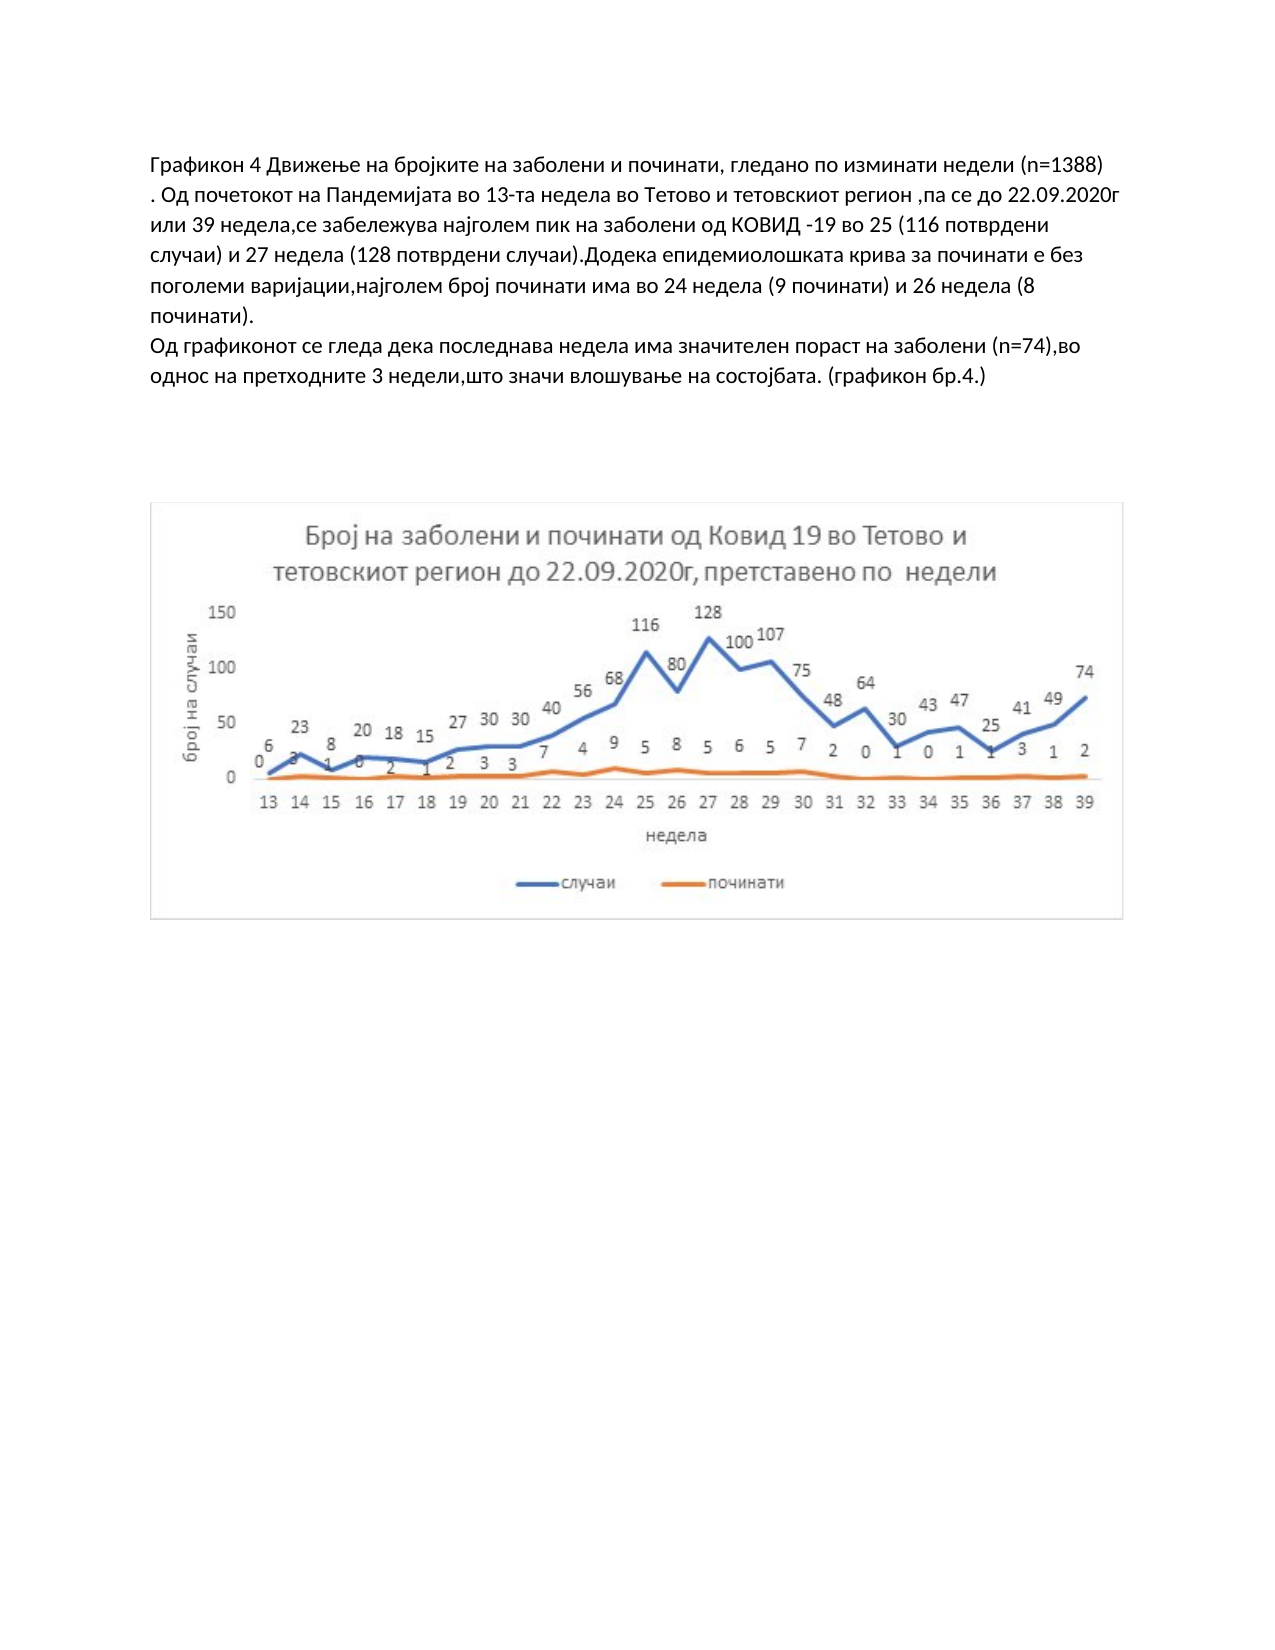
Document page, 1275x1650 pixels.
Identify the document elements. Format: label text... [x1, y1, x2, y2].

picture [150, 502, 1124, 920]
text Графикон 4 Движење на бројките на заболени и починати, гледано по изминати недели (n=1388) . Од почетокот на Пандемијата во 13-та недела во Тетово и тетовскиот регион ,па се до 22.09.2020г или 39 недела,се забележува најголем пик на заболени од КОВИД -19 во 25 (116 потврдени случаи) и 27 недела (128 потврдени случаи).Додека епидемиолошката крива за починати е без поголеми варијации,најголем број починати има во 24 недела (9 починати) и 26 недела (8 починати). Од графиконот се гледа дека последнава недела има значителен пораст на заболени (n=74),во однос на претходните 3 недели,што значи влошување на состојбата. (графикон бр.4.) [150, 150, 1125, 389]
